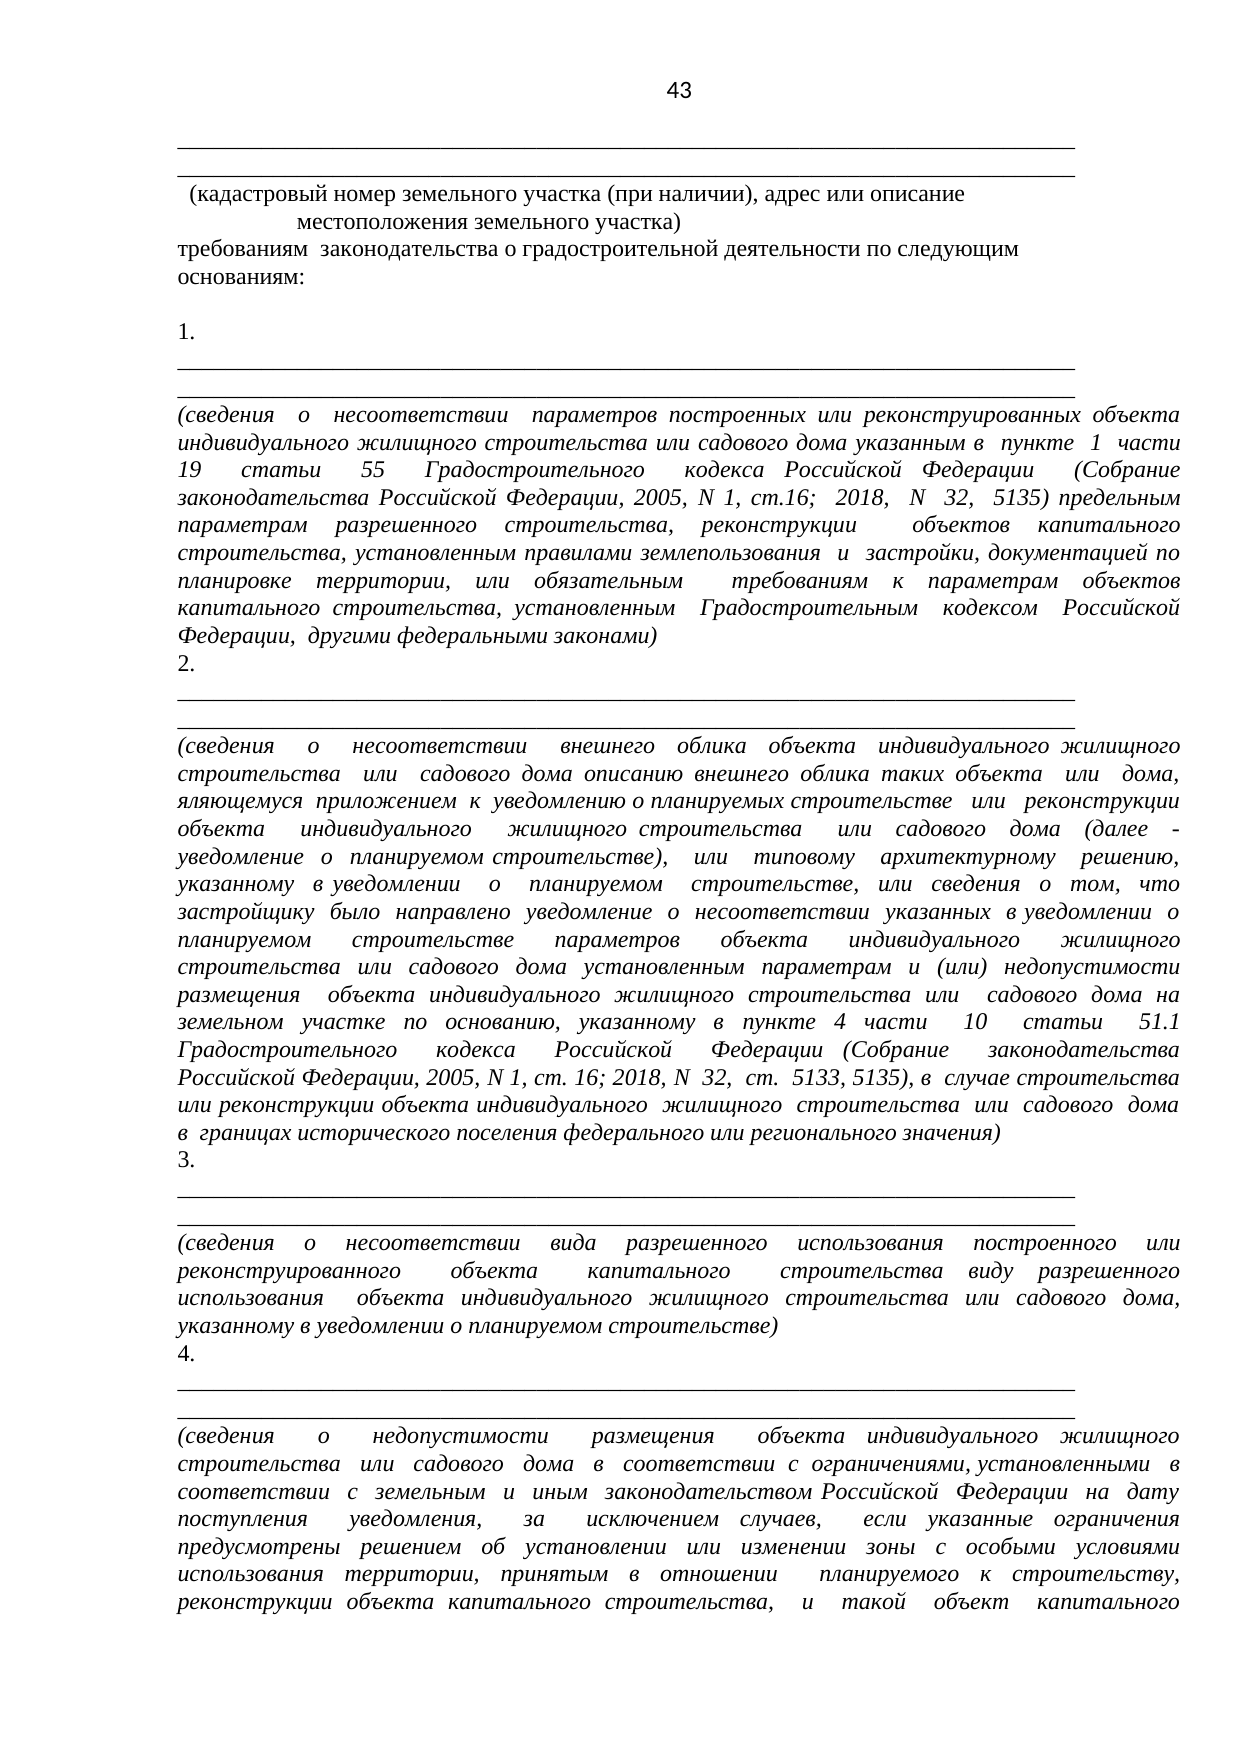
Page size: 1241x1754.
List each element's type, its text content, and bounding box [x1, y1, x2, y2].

text ___________________________________________________________________________ [177, 124, 1181, 152]
text ___________________________________________________________________________ [177, 676, 1181, 704]
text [177, 1421, 1181, 1615]
text ___________________________________________________________________________ [177, 345, 1181, 372]
text ___________________________________________________________________________ [177, 152, 1181, 179]
text ___________________________________________________________________________ [177, 1201, 1181, 1228]
text 2. [177, 648, 1181, 676]
text (сведения о несоответствии вида разрешенного использования построенного или реконструированного объекта капитального строительства виду разрешенного использования объекта индивидуального жилищного строительства или садового дома, указанному в уведомлении о планируемом строительстве) [177, 1228, 1181, 1339]
text ___________________________________________________________________________ [177, 1394, 1181, 1421]
text требованиям законодательства о градостроительной деятельности по следующим [177, 234, 1181, 262]
text основаниям: [177, 262, 1181, 290]
text (сведения о несоответствии внешнего облика объекта индивидуального жилищного строительства или садового дома описанию внешнего облика таких объекта или дома, яляющемуся приложением к уведомлению о планируемых строительстве или реконструкции объекта индивидуального жилищного строительства или садового дома (далее - уведомление о планируемом строительстве), или типовому архитектурному решению, указанному в уведомлении о планируемом строительстве, или сведения о том, что застройщику было направлено уведомление о несоответствии указанных в уведомлении о планируемом строительстве параметров объекта индивидуального жилищного строительства или садового дома установленным параметрам и (или) недопустимости размещения объекта индивидуального жилищного строительства или садового дома на земельном участке по основанию, указанному в пункте 4 части 10 статьи 51.1 Градостроительного кодекса Российской Федерации (Собрание законодательства Российской Федерации, 2005, N 1, ст. 16; 2018, N 32, ст. 5133, 5135), в случае строительства или реконструкции объекта индивидуального жилищного строительства или садового дома в границах исторического поселения федерального или регионального значения) [177, 731, 1181, 1145]
text местоположения земельного участка) [177, 207, 1181, 234]
text 1. [177, 317, 1181, 345]
text 3. [177, 1145, 1181, 1173]
text 4. [177, 1339, 1181, 1366]
text (кадастровый номер земельного участка (при наличии), адрес или описание [177, 179, 1181, 207]
text ___________________________________________________________________________ [177, 1366, 1181, 1394]
text (сведения о несоответствии параметров построенных или реконструированных объекта индивидуального жилищного строительства или садового дома указанным в пункте 1 части 19 статьи 55 Градостроительного кодекса Российской Федерации (Собрание законодательства Российской Федерации, 2005, N 1, ст.16; 2018, N 32, 5135) предельным параметрам разрешенного строительства, реконструкции объектов капитального строительства, установленным правилами землепользования и застройки, документацией по планировке территории, или обязательным требованиям к параметрам объектов капитального строительства, установленным Градостроительным кодексом Российской Федерации, другими федеральными законами) [177, 400, 1181, 648]
text ___________________________________________________________________________ [177, 1173, 1181, 1201]
text ___________________________________________________________________________ [177, 704, 1181, 731]
text ___________________________________________________________________________ [177, 372, 1181, 400]
